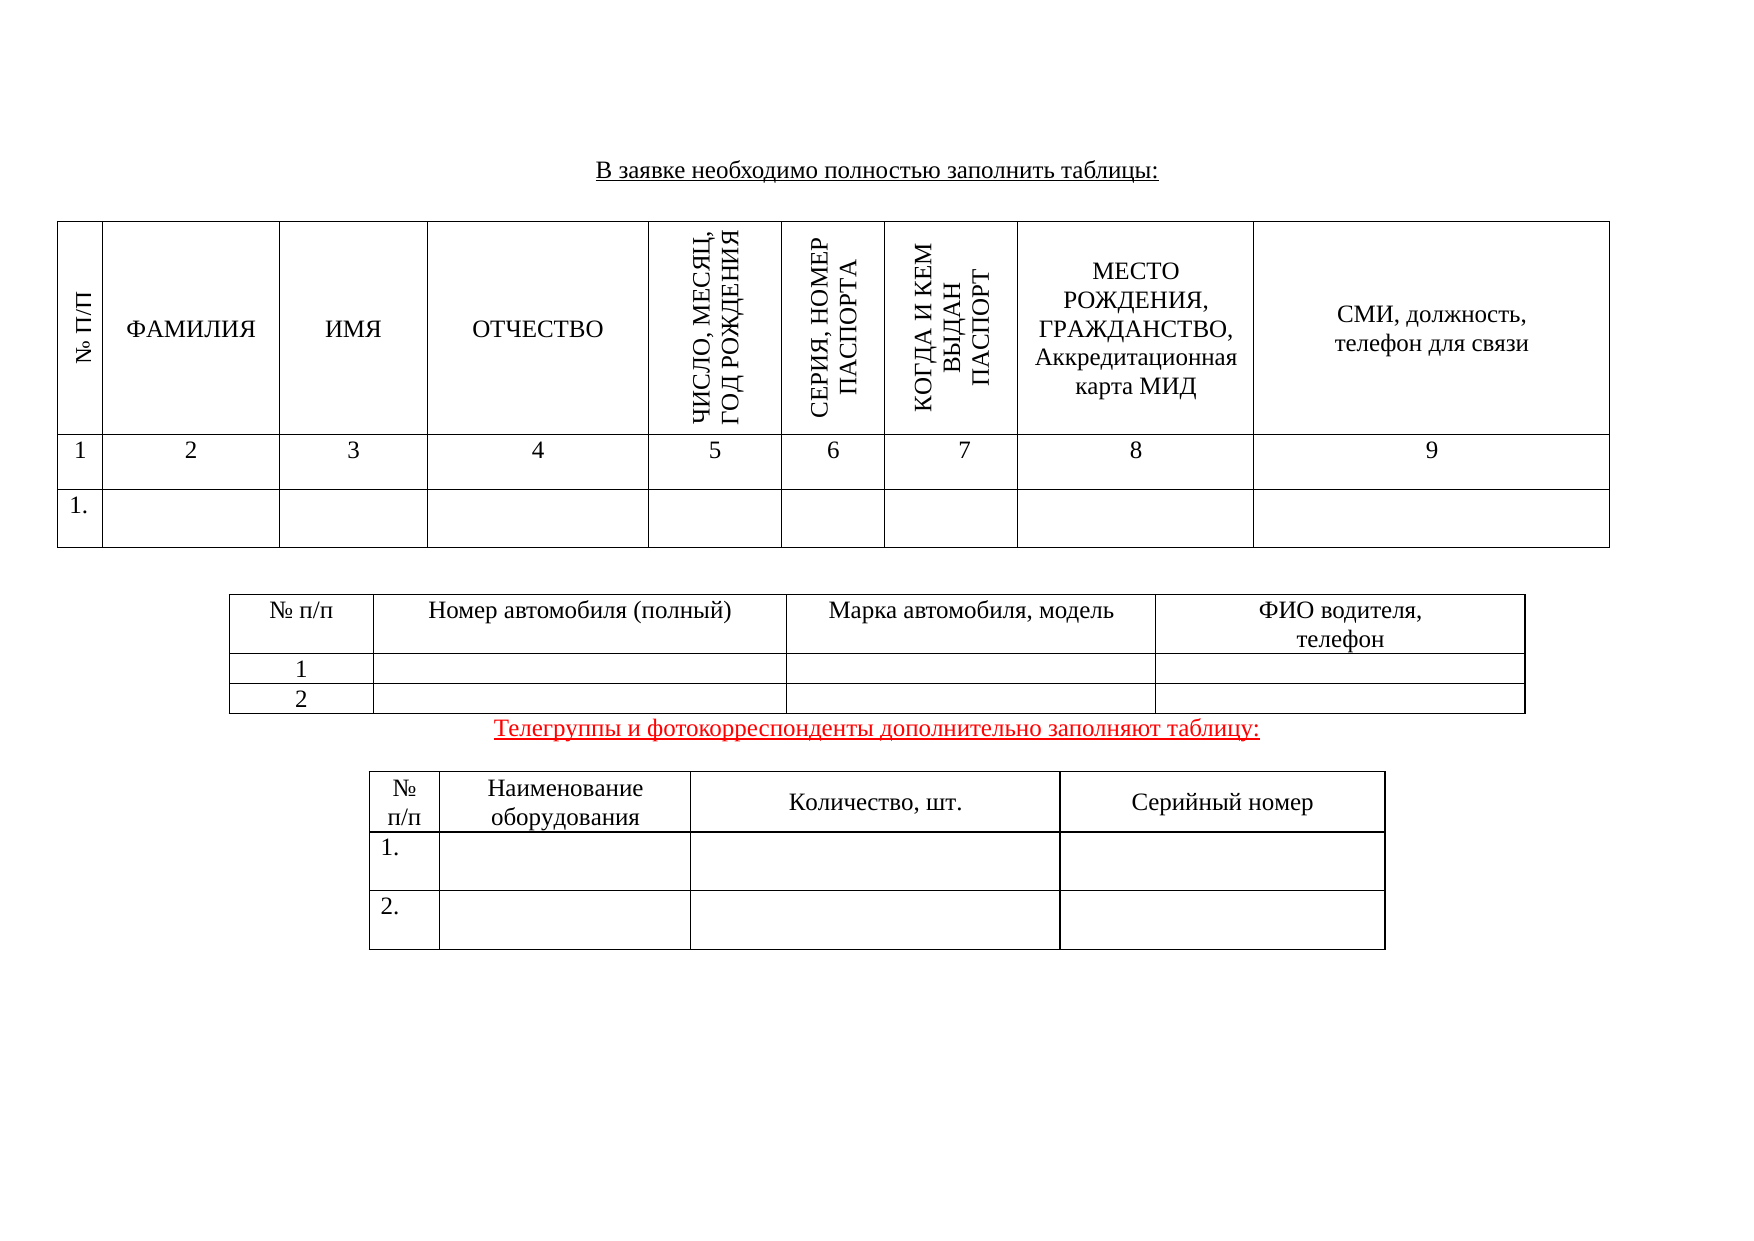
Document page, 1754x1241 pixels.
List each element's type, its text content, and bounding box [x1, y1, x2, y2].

table_header ИМЯ [280, 222, 427, 434]
table_cell [1156, 654, 1524, 683]
table_header Марка автомобиля, модель [787, 595, 1155, 653]
table_header ФИО водителя, телефон [1156, 595, 1524, 653]
table_header СЕРИЯ, НОМЕР ПАСПОРТА [782, 222, 884, 434]
text Телегруппы и фотокорреспонденты дополнительно заполняют таблицу: [118, 606, 1636, 742]
table_cell [370, 891, 439, 948]
table_cell 9 [1254, 435, 1609, 489]
table_cell 2 [230, 684, 373, 712]
table_cell 7 [885, 435, 1017, 489]
table_cell [280, 490, 427, 547]
table_cell [374, 654, 786, 683]
table_cell [1061, 891, 1384, 948]
table_cell [1156, 684, 1524, 712]
table_cell [787, 654, 1155, 683]
table_header № П/П [58, 222, 102, 434]
table_cell 4 [428, 435, 648, 489]
table_cell [787, 684, 1155, 712]
text В заявке необходимо полностью заполнить таблицы: [118, 155, 1636, 183]
table_cell [428, 490, 648, 547]
table_header Номер автомобиля (полный) [374, 595, 786, 653]
table_header ФАМИЛИЯ [103, 222, 279, 434]
table_cell 8 [1018, 435, 1253, 489]
table_cell [1061, 833, 1384, 890]
table_cell 5 [649, 435, 781, 489]
table_header КОГДА И КЕМ ВЫДАН ПАСПОРТ [885, 222, 1017, 434]
table_cell [649, 490, 781, 547]
table_cell [370, 833, 439, 890]
table_cell [885, 490, 1017, 547]
table_header № п/п [230, 595, 373, 653]
table_cell [440, 833, 690, 890]
table_header МЕСТО РОЖДЕНИЯ, ГРАЖДАНСТВО, Аккредитационная карта МИД [1018, 222, 1253, 434]
table_header № п/п [370, 772, 439, 831]
table_cell 2 [103, 435, 279, 489]
table_cell 1 [58, 435, 102, 489]
table_cell [691, 833, 1059, 890]
table_header Количество, шт. [691, 772, 1059, 831]
table_cell 6 [782, 435, 884, 489]
table_cell [1254, 490, 1609, 547]
table_cell [782, 490, 884, 547]
table_cell [374, 684, 786, 712]
table_header Серийный номер [1061, 772, 1384, 831]
table_cell 1 [230, 654, 373, 683]
table_cell [691, 891, 1059, 948]
table_header СМИ, должность, телефон для связи [1254, 222, 1609, 434]
table_header ОТЧЕСТВО [428, 222, 648, 434]
table_header ЧИСЛО, МЕСЯЦ, ГОД РОЖДЕНИЯ [649, 222, 781, 434]
table_cell [103, 490, 279, 547]
table_cell [1018, 490, 1253, 547]
table_header Наименование оборудования [440, 772, 690, 831]
table_cell 3 [280, 435, 427, 489]
table_cell [440, 891, 690, 948]
table_cell [58, 490, 102, 547]
